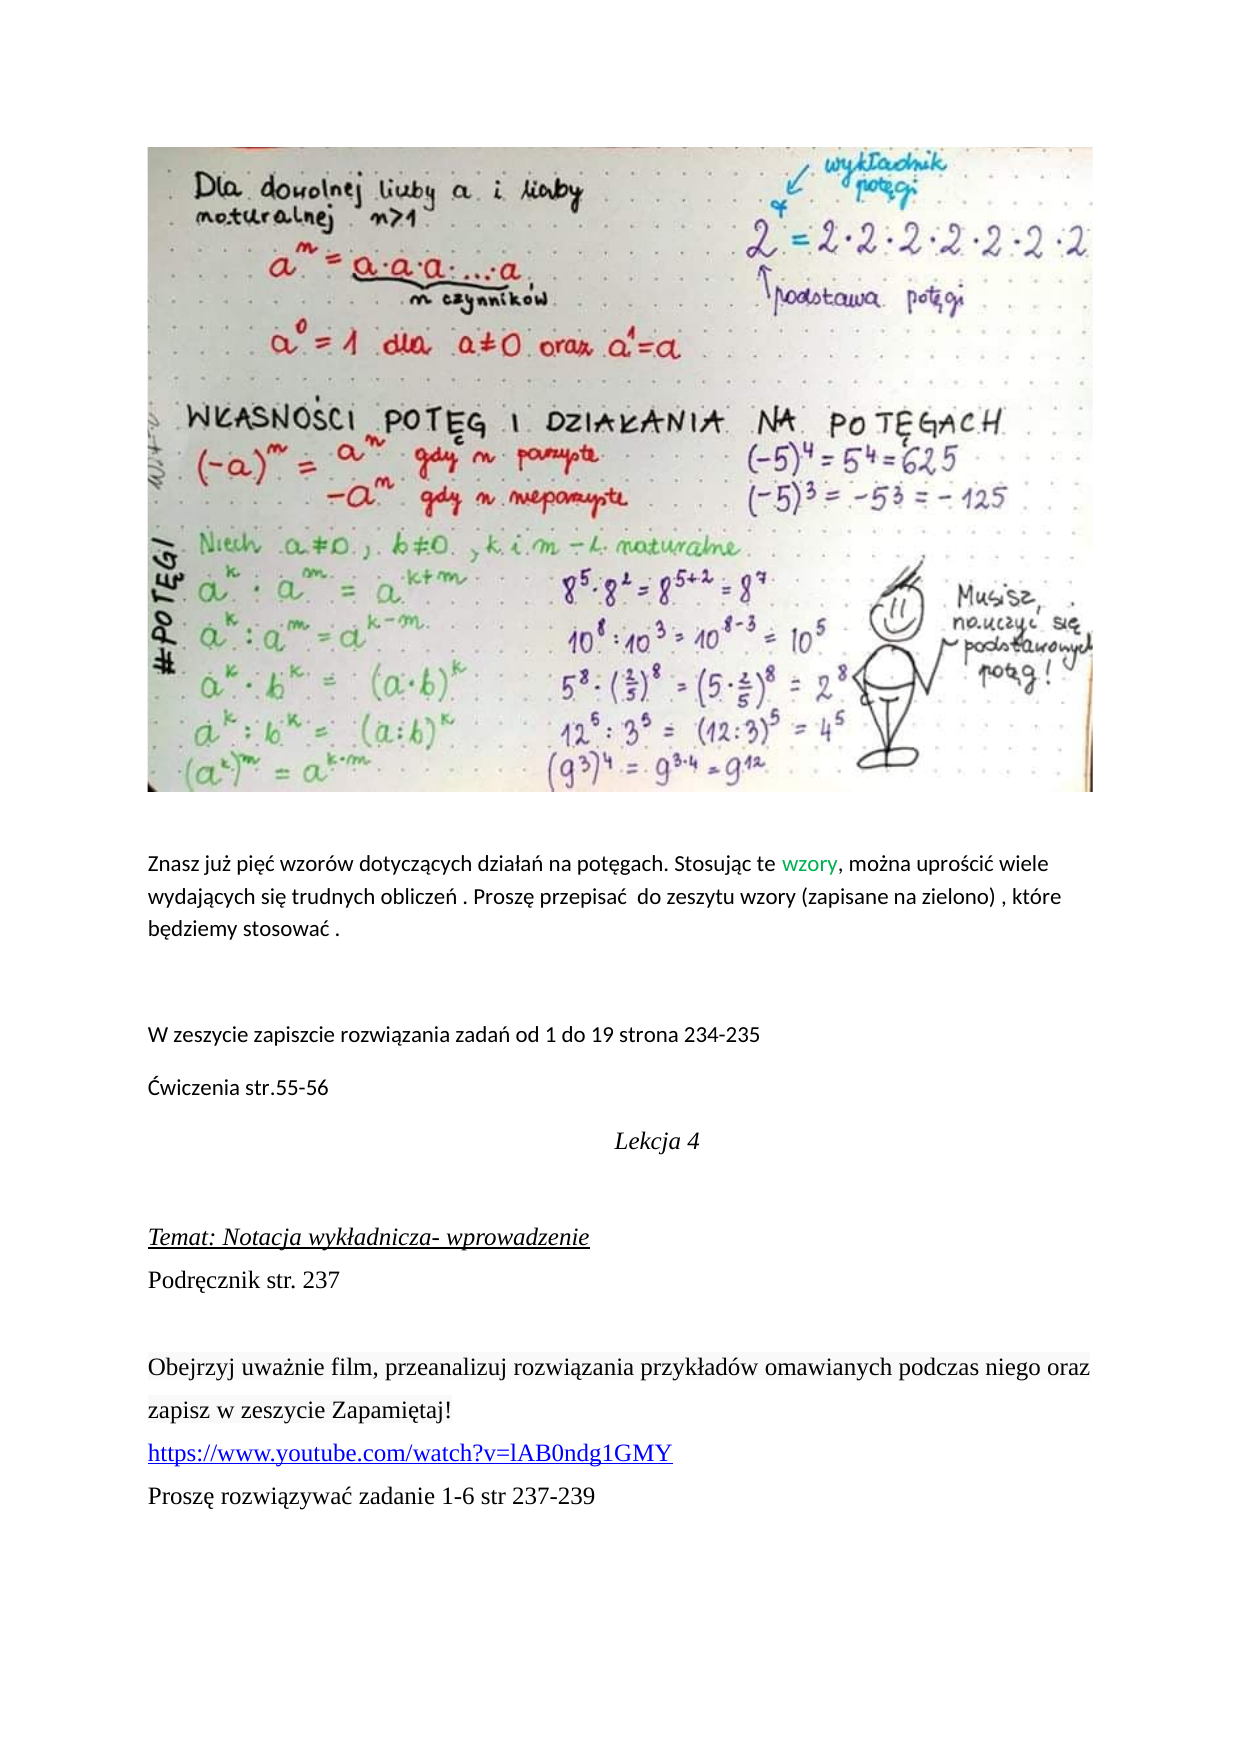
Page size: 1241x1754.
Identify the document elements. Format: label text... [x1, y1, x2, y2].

text Proszę rozwiązywać zadanie 1-6 str 237-239 [148, 1481, 1093, 1510]
text Temat: Notacja wykładnicza- wprowadzenie [148, 1222, 1093, 1251]
text https://www.youtube.com/watch?v=lAB0ndg1GMY [148, 1438, 1093, 1467]
text Ćwiczenia str.55-56 [148, 1073, 1093, 1101]
text Lekcja 4 [148, 1126, 1093, 1155]
text Podręcznik str. 237 [148, 1265, 1093, 1294]
text W zeszycie zapiszcie rozwiązania zadań od 1 do 19 strona 234-235 [148, 1020, 1093, 1048]
text Znasz już pięć wzorów dotyczących działań na potęgach. Stosując te wzory, można uprościć wiele wydających się trudnych obliczeń . Proszę przepisać do zeszytu wzory (zapisane na zielono) , które będziemy stosować . [148, 849, 1093, 942]
text Obejrzyj uważnie film, przeanalizuj rozwiązania przykładów omawianych podczas niego oraz zapisz w zeszycie Zapamiętaj! [148, 1352, 1093, 1423]
picture [147, 147, 1093, 792]
